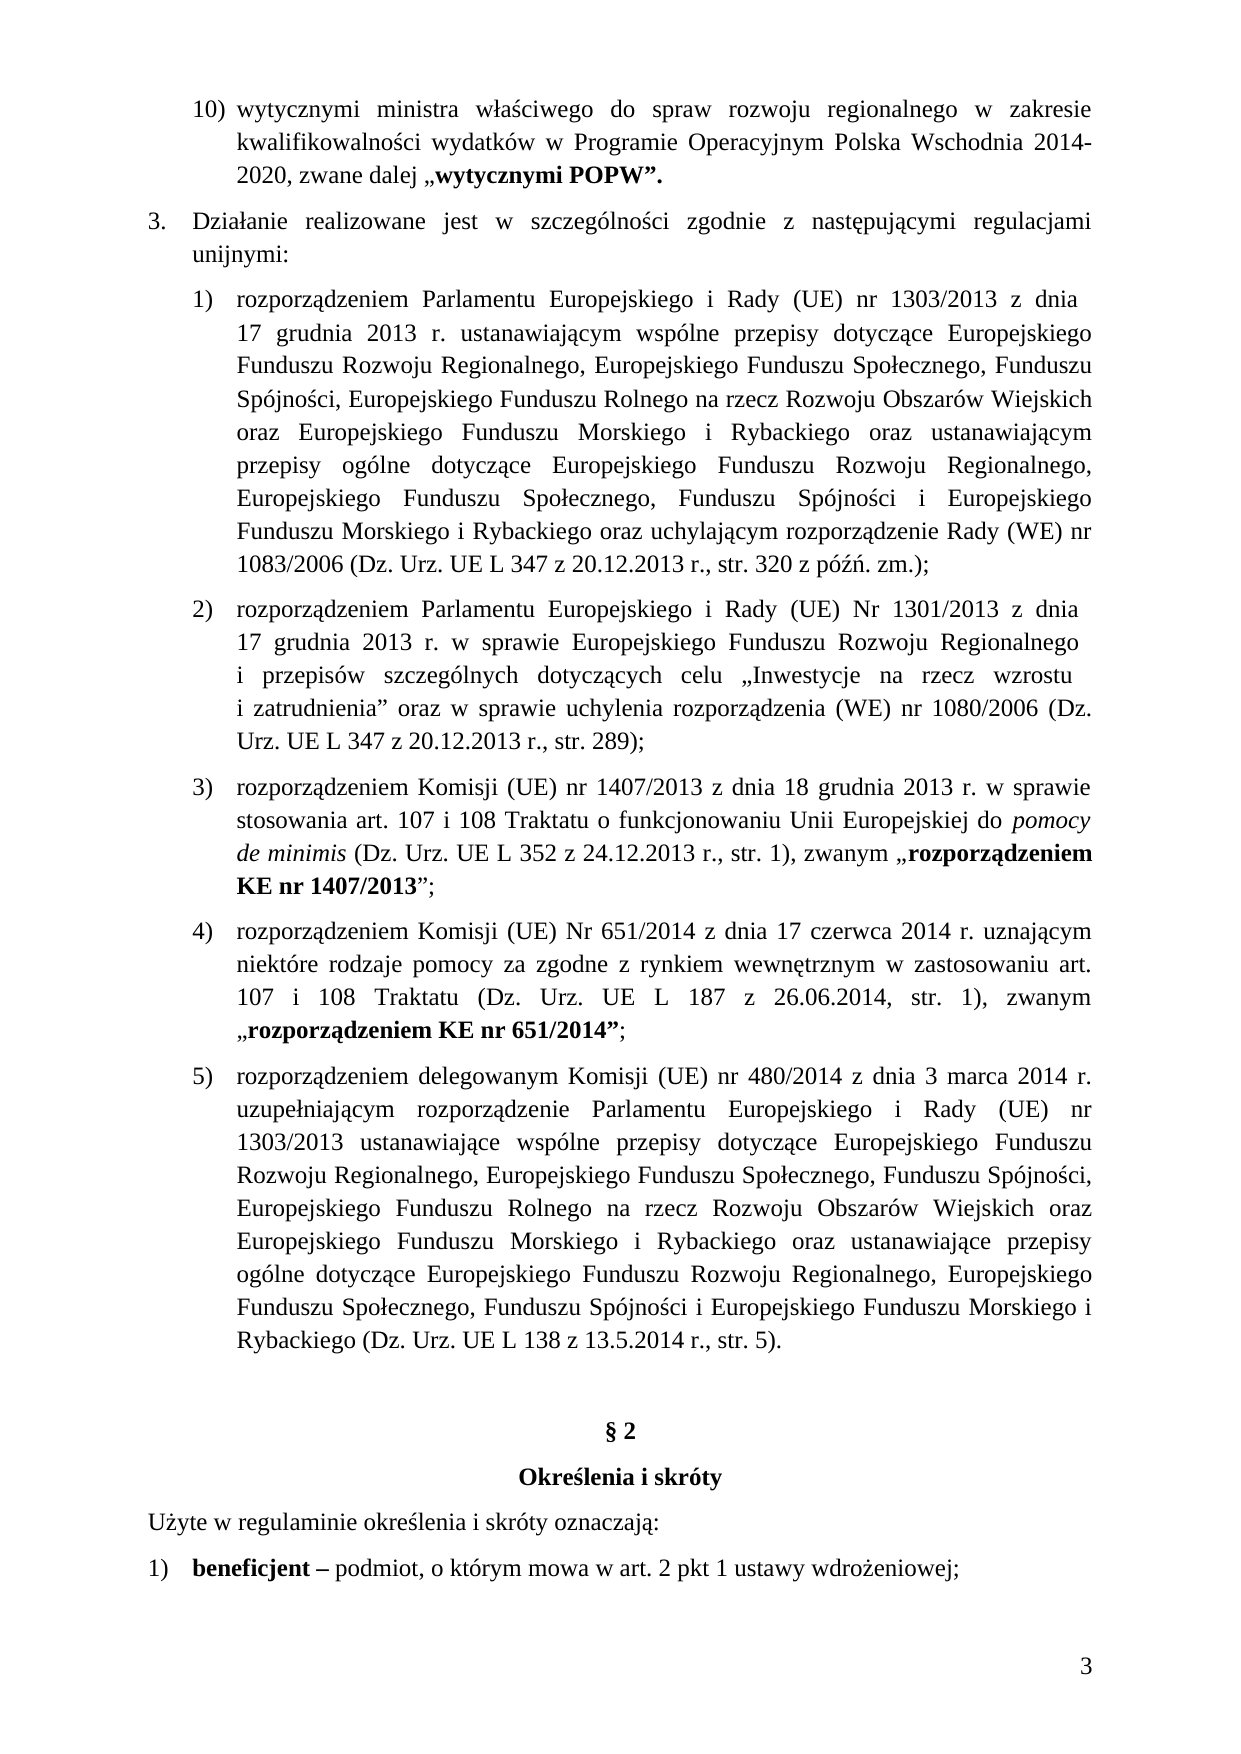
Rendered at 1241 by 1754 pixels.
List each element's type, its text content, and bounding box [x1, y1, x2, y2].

list beneficjent – podmiot, o którym mowa w art. 2 pkt 1 ustawy wdrożeniowej; [148, 1553, 1092, 1582]
list rozporządzeniem Komisji (UE) nr 1407/2013 z dnia 18 grudnia 2013 r. w sprawie stosowania art. 107 i 108 Traktatu o funkcjonowaniu Unii Europejskiej do pomocy de minimis (Dz. Urz. UE L 352 z 24.12.2013 r., str. 1), zwanym „rozporządzeniem KE nr 1407/2013”; [192, 772, 1092, 900]
list rozporządzeniem Parlamentu Europejskiego i Rady (UE) Nr 1301/2013 z dnia 17 grudnia 2013 r. w sprawie Europejskiego Funduszu Rozwoju Regionalnego i przepisów szczególnych dotyczących celu „Inwestycje na rzecz wzrostu i zatrudnienia” oraz w sprawie uchylenia rozporządzenia (WE) nr 1080/2006 (Dz. Urz. UE L 347 z 20.12.2013 r., str. 289); [192, 594, 1092, 755]
list rozporządzeniem Parlamentu Europejskiego i Rady (UE) nr 1303/2013 z dnia 17 grudnia 2013 r. ustanawiającym wspólne przepisy dotyczące Europejskiego Funduszu Rozwoju Regionalnego, Europejskiego Funduszu Społecznego, Funduszu Spójności, Europejskiego Funduszu Rolnego na rzecz Rozwoju Obszarów Wiejskich oraz Europejskiego Funduszu Morskiego i Rybackiego oraz ustanawiającym przepisy ogólne dotyczące Europejskiego Funduszu Rozwoju Regionalnego, Europejskiego Funduszu Społecznego, Funduszu Spójności i Europejskiego Funduszu Morskiego i Rybackiego oraz uchylającym rozporządzenie Rady (WE) nr 1083/2006 (Dz. Urz. UE L 347 z 20.12.2013 r., str. 320 z późń. zm.); [192, 284, 1092, 577]
text Użyte w regulaminie określenia i skróty oznaczają: [148, 1507, 1092, 1536]
list wytycznymi ministra właściwego do spraw rozwoju regionalnego w zakresie kwalifikowalności wydatków w Programie Operacyjnym Polska Wschodnia 2014-2020, zwane dalej „wytycznymi POPW”. [192, 94, 1092, 189]
text Określenia i skróty [148, 1462, 1092, 1491]
list rozporządzeniem Komisji (UE) Nr 651/2014 z dnia 17 czerwca 2014 r. uznającym niektóre rodzaje pomocy za zgodne z rynkiem wewnętrznym w zastosowaniu art. 107 i 108 Traktatu (Dz. Urz. UE L 187 z 26.06.2014, str. 1), zwanym „rozporządzeniem KE nr 651/2014”; [192, 916, 1092, 1044]
list Działanie realizowane jest w szczególności zgodnie z następującymi regulacjami unijnymi: [148, 206, 1092, 268]
text § 2 [148, 1416, 1092, 1445]
list rozporządzeniem delegowanym Komisji (UE) nr 480/2014 z dnia 3 marca 2014 r. uzupełniającym rozporządzenie Parlamentu Europejskiego i Rady (UE) nr 1303/2013 ustanawiające wspólne przepisy dotyczące Europejskiego Funduszu Rozwoju Regionalnego, Europejskiego Funduszu Społecznego, Funduszu Spójności, Europejskiego Funduszu Rolnego na rzecz Rozwoju Obszarów Wiejskich oraz Europejskiego Funduszu Morskiego i Rybackiego oraz ustanawiające przepisy ogólne dotyczące Europejskiego Funduszu Rozwoju Regionalnego, Europejskiego Funduszu Społecznego, Funduszu Spójności i Europejskiego Funduszu Morskiego i Rybackiego (Dz. Urz. UE L 138 z 13.5.2014 r., str. 5). [192, 1061, 1092, 1354]
